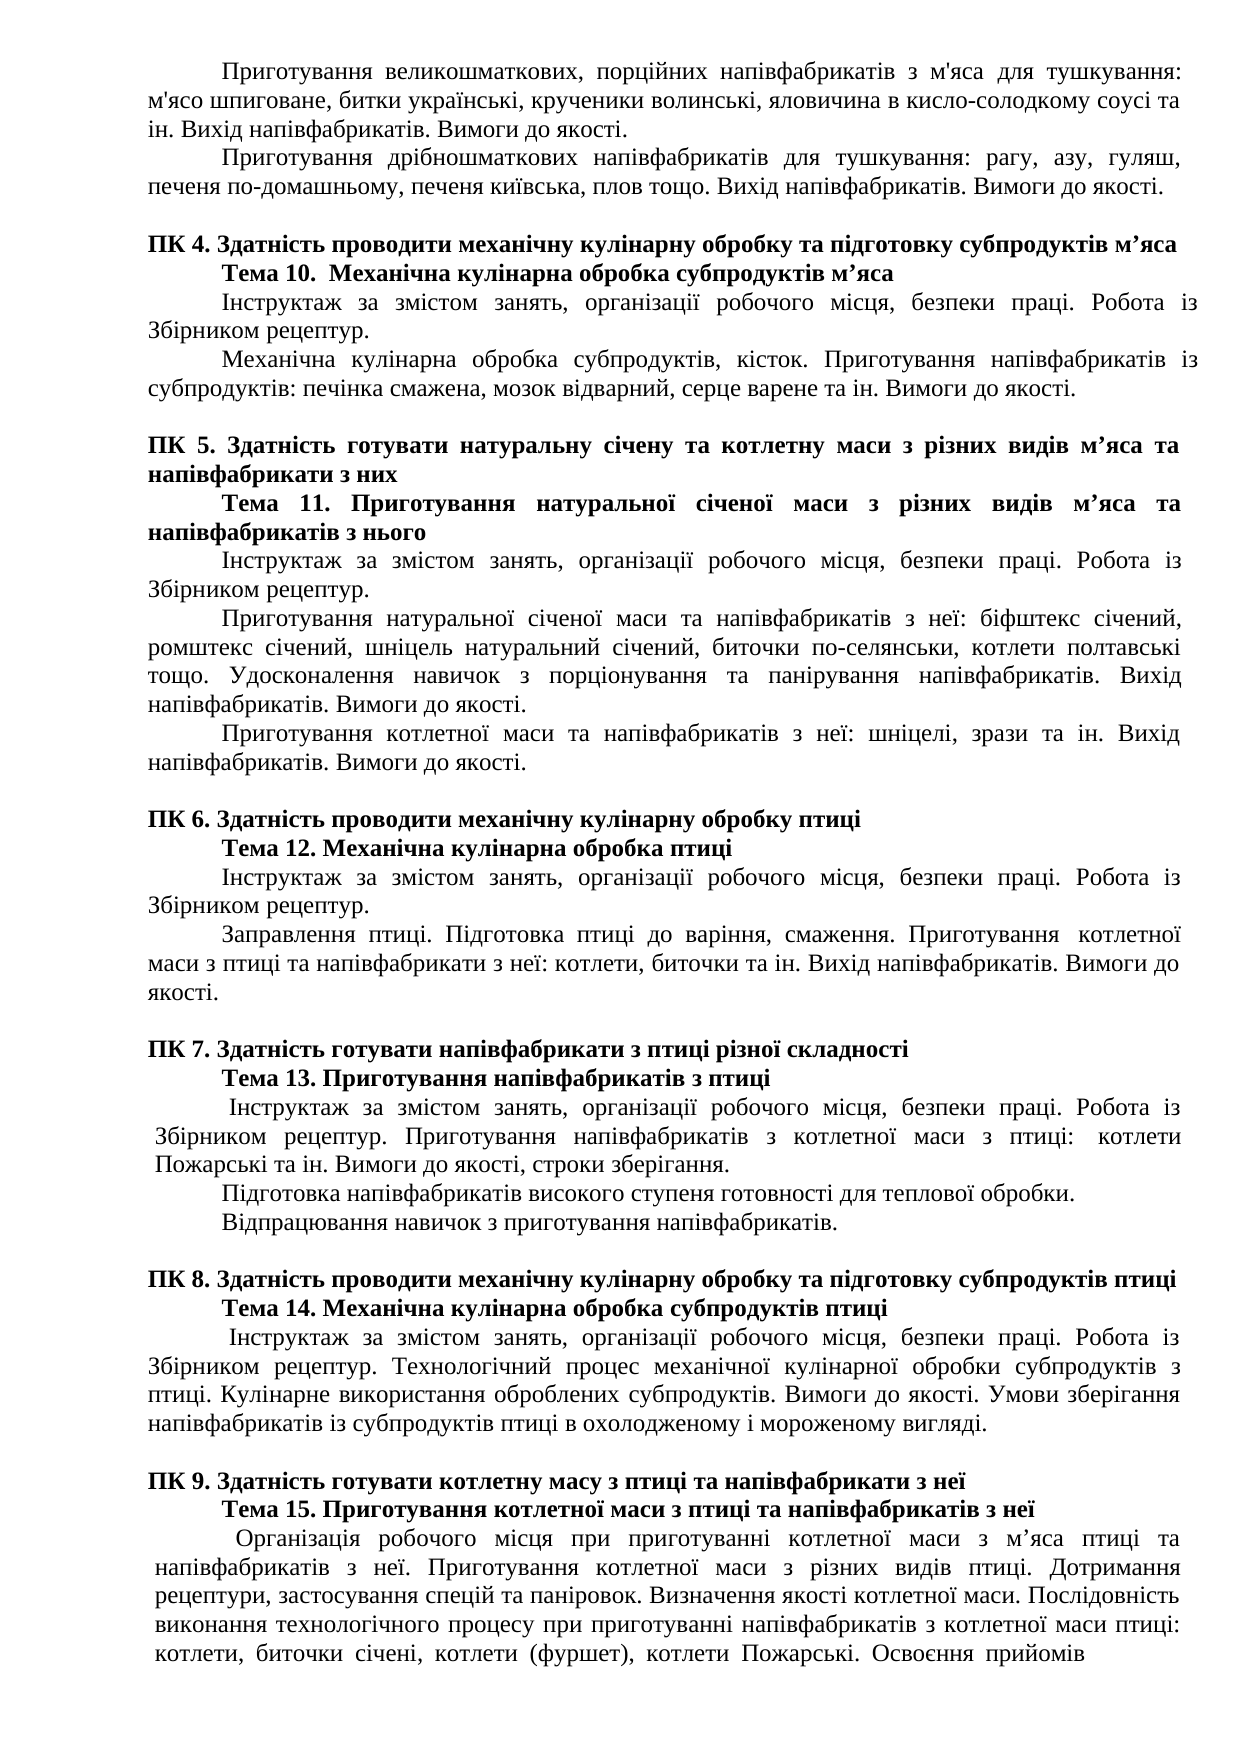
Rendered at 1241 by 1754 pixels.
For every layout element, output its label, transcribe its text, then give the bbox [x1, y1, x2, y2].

subtitle ПК 6. Здатність проводити механічну кулінарну обробку птиці Тема 12. Механічна кулінарна обробка птиці [148, 804, 861, 862]
text Приготування котлетної маси та напівфабрикатів з неї: шніцелі, зрази та ін. Вихід напівфабрикатів. Вимоги до якості. [148, 718, 1181, 776]
text Заправлення птиці. Підготовка птиці до варіння, смаження. Приготування котлетної маси з птиці та напівфабрикати з неї: котлети, биточки та ін. Вихід напівфабрикатів. Вимоги до якості. [148, 919, 1181, 1006]
text Тема 11. Приготування натуральної січеної маси з різних видів м’яса та напівфабрикатів з нього [148, 488, 1181, 546]
text Приготування дрібношматкових напівфабрикатів для тушкування: рагу, азу, гуляш, печеня по-домашньому, печеня київська, плов тощо. Вихід напівфабрикатів. Вимоги до якості. [148, 142, 1181, 200]
subtitle ПК 4. Здатність проводити механічну кулінарну обробку та підготовку субпродуктів м’яса Тема 10. Механічна кулінарна обробка субпродуктів м’яса [148, 229, 1198, 287]
subtitle ПК 8. Здатність проводити механічну кулінарну обробку та підготовку субпродуктів птиці Тема 14. Механічна кулінарна обробка субпродуктів птиці [148, 1264, 1177, 1322]
subtitle ПК 9. Здатність готувати котлетну масу з птиці та напівфабрикати з неї [148, 1466, 1198, 1494]
text Механічна кулінарна обробка субпродуктів, кісток. Приготування напівфабрикатів із субпродуктів: печінка смажена, мозок відварний, серце варене та ін. Вимоги до якості. [148, 344, 1198, 402]
text Підготовка напівфабрикатів високого ступеня готовності для теплової обробки. Відпрацювання навичок з приготування напівфабрикатів. [221, 1178, 1076, 1236]
text Приготування натуральної січеної маси та напівфабрикатів з неї: біфштекс січений, ромштекс січений, шніцель натуральний січений, биточки по-селянськи, котлети полтавські тощо. Удосконалення навичок з порціонування та панірування напівфабрикатів. Вихід напівфабрикатів. Вимоги до якості. [148, 603, 1182, 718]
text Приготування великошматкових, порційних напівфабрикатів з м'яса для тушкування: м'ясо шпиговане, битки українські, крученики волинські, яловичина в кисло-солодкому соусі та ін. Вихід напівфабрикатів. Вимоги до якості. [148, 56, 1182, 142]
text Інструктаж за змістом занять, організації робочого місця, безпеки праці. Робота із Збірником рецептур. Технологічний процес механічної кулінарної обробки субпродуктів з птиці. Кулінарне використання оброблених субпродуктів. Вимоги до якості. Умови зберігання напівфабрикатів із субпродуктів птиці в охолодженому і мороженому вигляді. [148, 1322, 1181, 1437]
text Організація робочого місця при приготуванні котлетної маси з м’яса птиці та напівфабрикатів з неї. Приготування котлетної маси з різних видів птиці. Дотримання рецептури, застосування спецій та паніровок. Визначення якості котлетної маси. Послідовність виконання технологічного процесу при приготуванні напівфабрикатів з котлетної маси птиці: котлети, биточки січені, котлети (фуршет), котлети Пожарські. Освоєння прийомів [154, 1523, 1181, 1667]
text Тема 15. Приготування котлетної маси з птиці та напівфабрикатів з неї [221, 1494, 1198, 1523]
text Інструктаж за змістом занять, організації робочого місця, безпеки праці. Робота із Збірником рецептур. Приготування напівфабрикатів з котлетної маси з птиці: котлети Пожарські та ін. Вимоги до якості, строки зберігання. [154, 1092, 1182, 1178]
text Інструктаж за змістом занять, організації робочого місця, безпеки праці. Робота із Збірником рецептур. [148, 862, 1181, 919]
text Інструктаж за змістом занять, організації робочого місця, безпеки праці. Робота із Збірником рецептур. [148, 546, 1182, 603]
subtitle ПК 5. Здатність готувати натуральну січену та котлетну маси з різних видів м’яса та напівфабрикати з них [148, 431, 1181, 488]
text Інструктаж за змістом занять, організації робочого місця, безпеки праці. Робота із Збірником рецептур. [148, 287, 1198, 344]
subtitle ПК 7. Здатність готувати напівфабрикати з птиці різної складності Тема 13. Приготування напівфабрикатів з птиці [148, 1034, 909, 1092]
